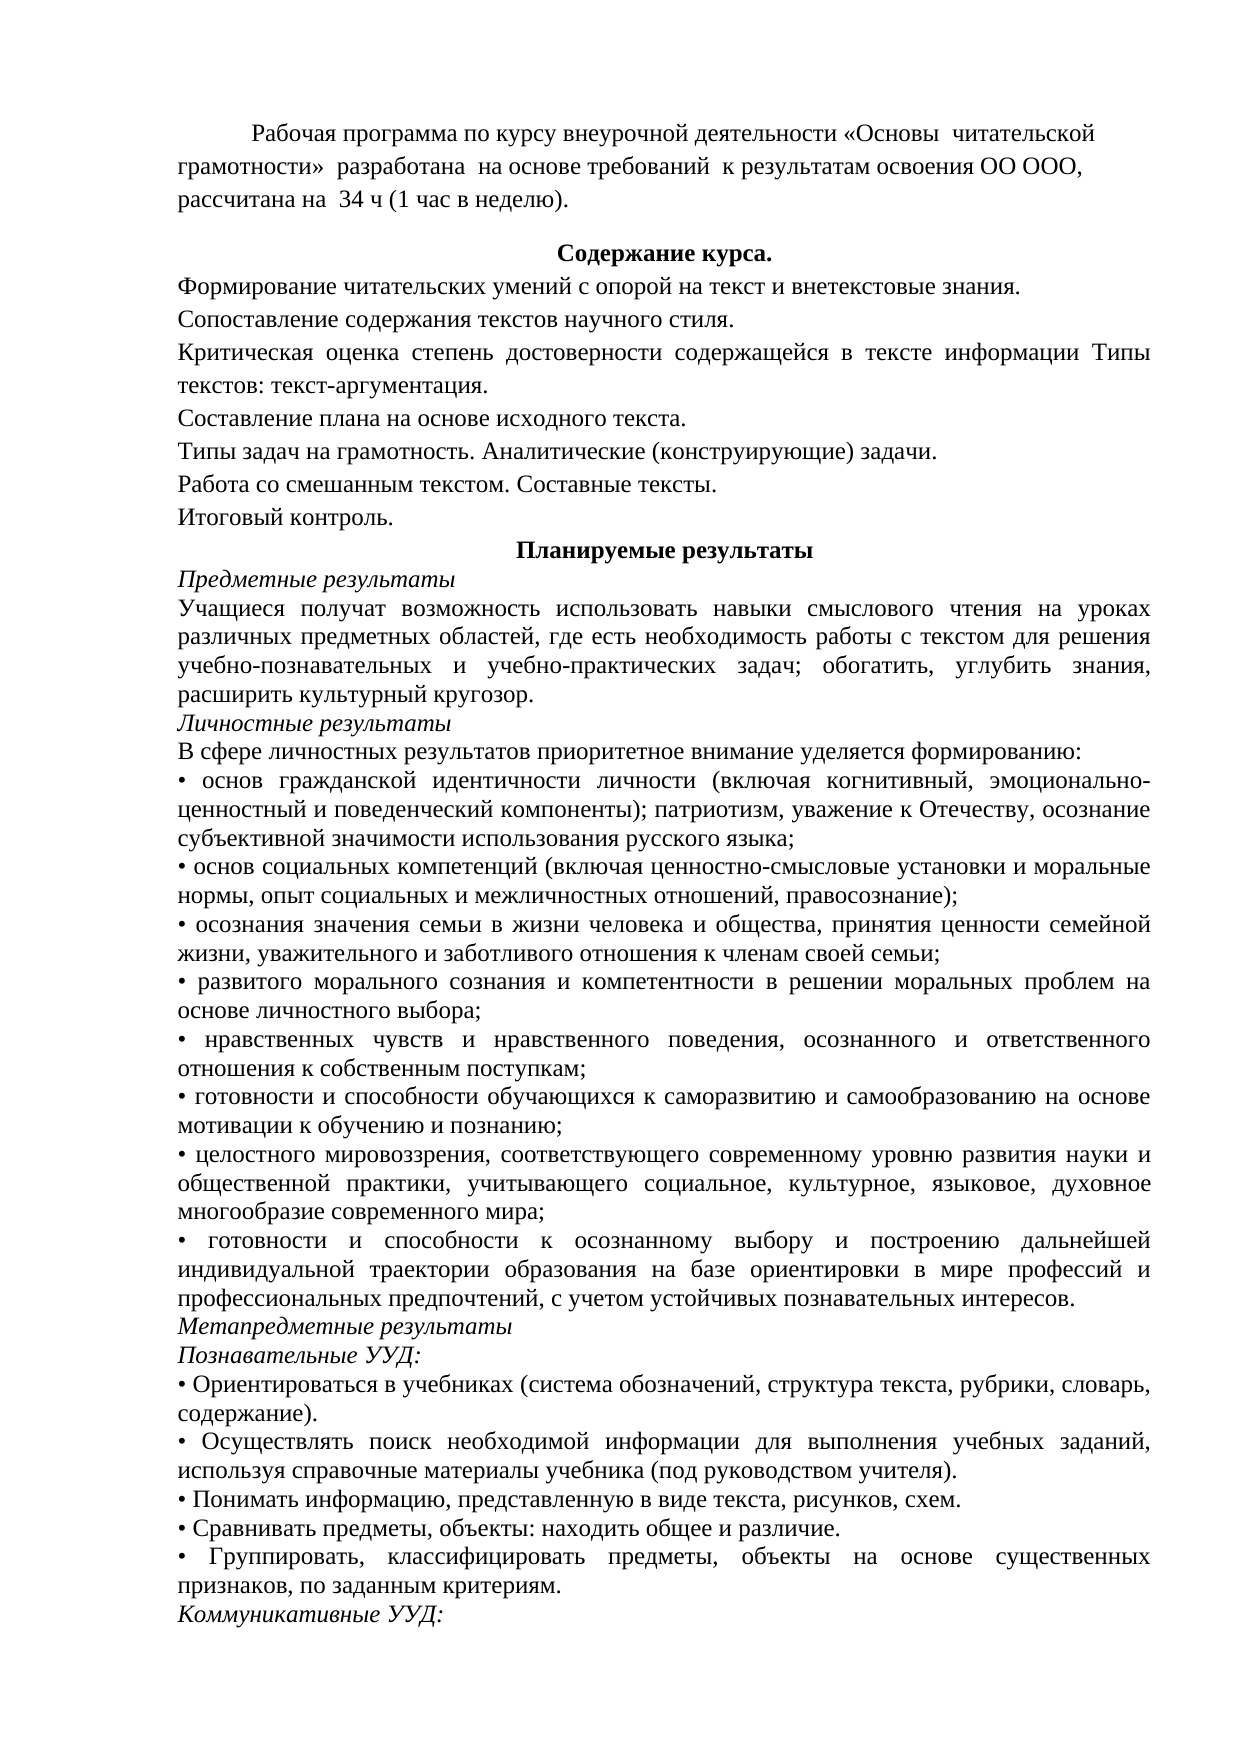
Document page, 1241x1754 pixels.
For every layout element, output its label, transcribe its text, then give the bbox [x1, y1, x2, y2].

text • Понимать информацию, представленную в виде текста, рисунков, схем. [177, 1484, 1152, 1513]
text • готовности и способности обучающихся к саморазвитию и самообразованию на основе мотивации к обучению и познанию; [177, 1081, 1152, 1139]
text • готовности и способности к осознанному выбору и построению дальнейшей индивидуальной траектории образования на базе ориентировки в мире профессий и профессиональных предпочтений, с учетом устойчивых познавательных интересов. [177, 1225, 1152, 1311]
text • Группировать, классифицировать предметы, объекты на основе существенных признаков, по заданным критериям. [177, 1541, 1152, 1599]
text • Сравнивать предметы, объекты: находить общее и различие. [177, 1513, 1152, 1541]
text • Ориентироваться в учебниках (система обозначений, структура текста, рубрики, словарь, содержание). [177, 1369, 1152, 1426]
text Составление плана на основе исходного текста. [177, 403, 1152, 432]
text • осознания значения семьи в жизни человека и общества, принятия ценности семейной жизни, уважительного и заботливого отношения к членам своей семьи; [177, 909, 1152, 966]
text Коммуникативные УУД: [177, 1599, 1152, 1628]
text В сфере личностных результатов приоритетное внимание уделяется формированию: [177, 736, 1152, 765]
text Рабочая программа по курсу внеурочной деятельности «Основы читательской грамотности» разработана на основе требований к результатам освоения ОО ООО, рассчитана на 34 ч (1 час в неделю). [177, 118, 1152, 213]
text Познавательные УУД: [177, 1340, 1152, 1369]
text • развитого морального сознания и компетентности в решении моральных проблем на основе личностного выбора; [177, 966, 1152, 1024]
text Содержание курса. [177, 238, 1152, 267]
text • основ социальных компетенций (включая ценностно-смысловые установки и моральные нормы, опыт социальных и межличностных отношений, правосознание); [177, 851, 1152, 909]
text Метапредметные результаты [177, 1311, 1152, 1340]
text Учащиеся получат возможность использовать навыки смыслового чтения на уроках различных предметных областей, где есть необходимость работы с текстом для решения учебно-познавательных и учебно-практических задач; обогатить, углубить знания, расширить культурный кругозор. [177, 593, 1152, 708]
text Предметные результаты [177, 564, 1152, 593]
text • целостного мировоззрения, соответствующего современному уровню развития науки и общественной практики, учитывающего социальное, культурное, языковое, духовное многообразие современного мира; [177, 1139, 1152, 1225]
text Формирование читательских умений с опорой на текст и внетекстовые знания. [177, 271, 1152, 300]
text Работа со смешанным текстом. Составные тексты. [177, 469, 1152, 498]
text Критическая оценка степень достоверности содержащейся в тексте информации Типы текстов: текст-аргументация. [177, 337, 1152, 399]
text • нравственных чувств и нравственного поведения, осознанного и ответственного отношения к собственным поступкам; [177, 1024, 1152, 1081]
text • основ гражданской идентичности личности (включая когнитивный, эмоционально-ценностный и поведенческий компоненты); патриотизм, уважение к Отечеству, осознание субъективной значимости использования русского языка; [177, 765, 1152, 851]
text Итоговый контроль. [177, 502, 1152, 531]
text Типы задач на грамотность. Аналитические (конструирующие) задачи. [177, 436, 1152, 465]
text Личностные результаты [177, 708, 1152, 736]
text Планируемые результаты [177, 535, 1152, 564]
text Сопоставление содержания текстов научного стиля. [177, 304, 1152, 333]
text • Осуществлять поиск необходимой информации для выполнения учебных заданий, используя справочные материалы учебника (под руководством учителя). [177, 1426, 1152, 1484]
